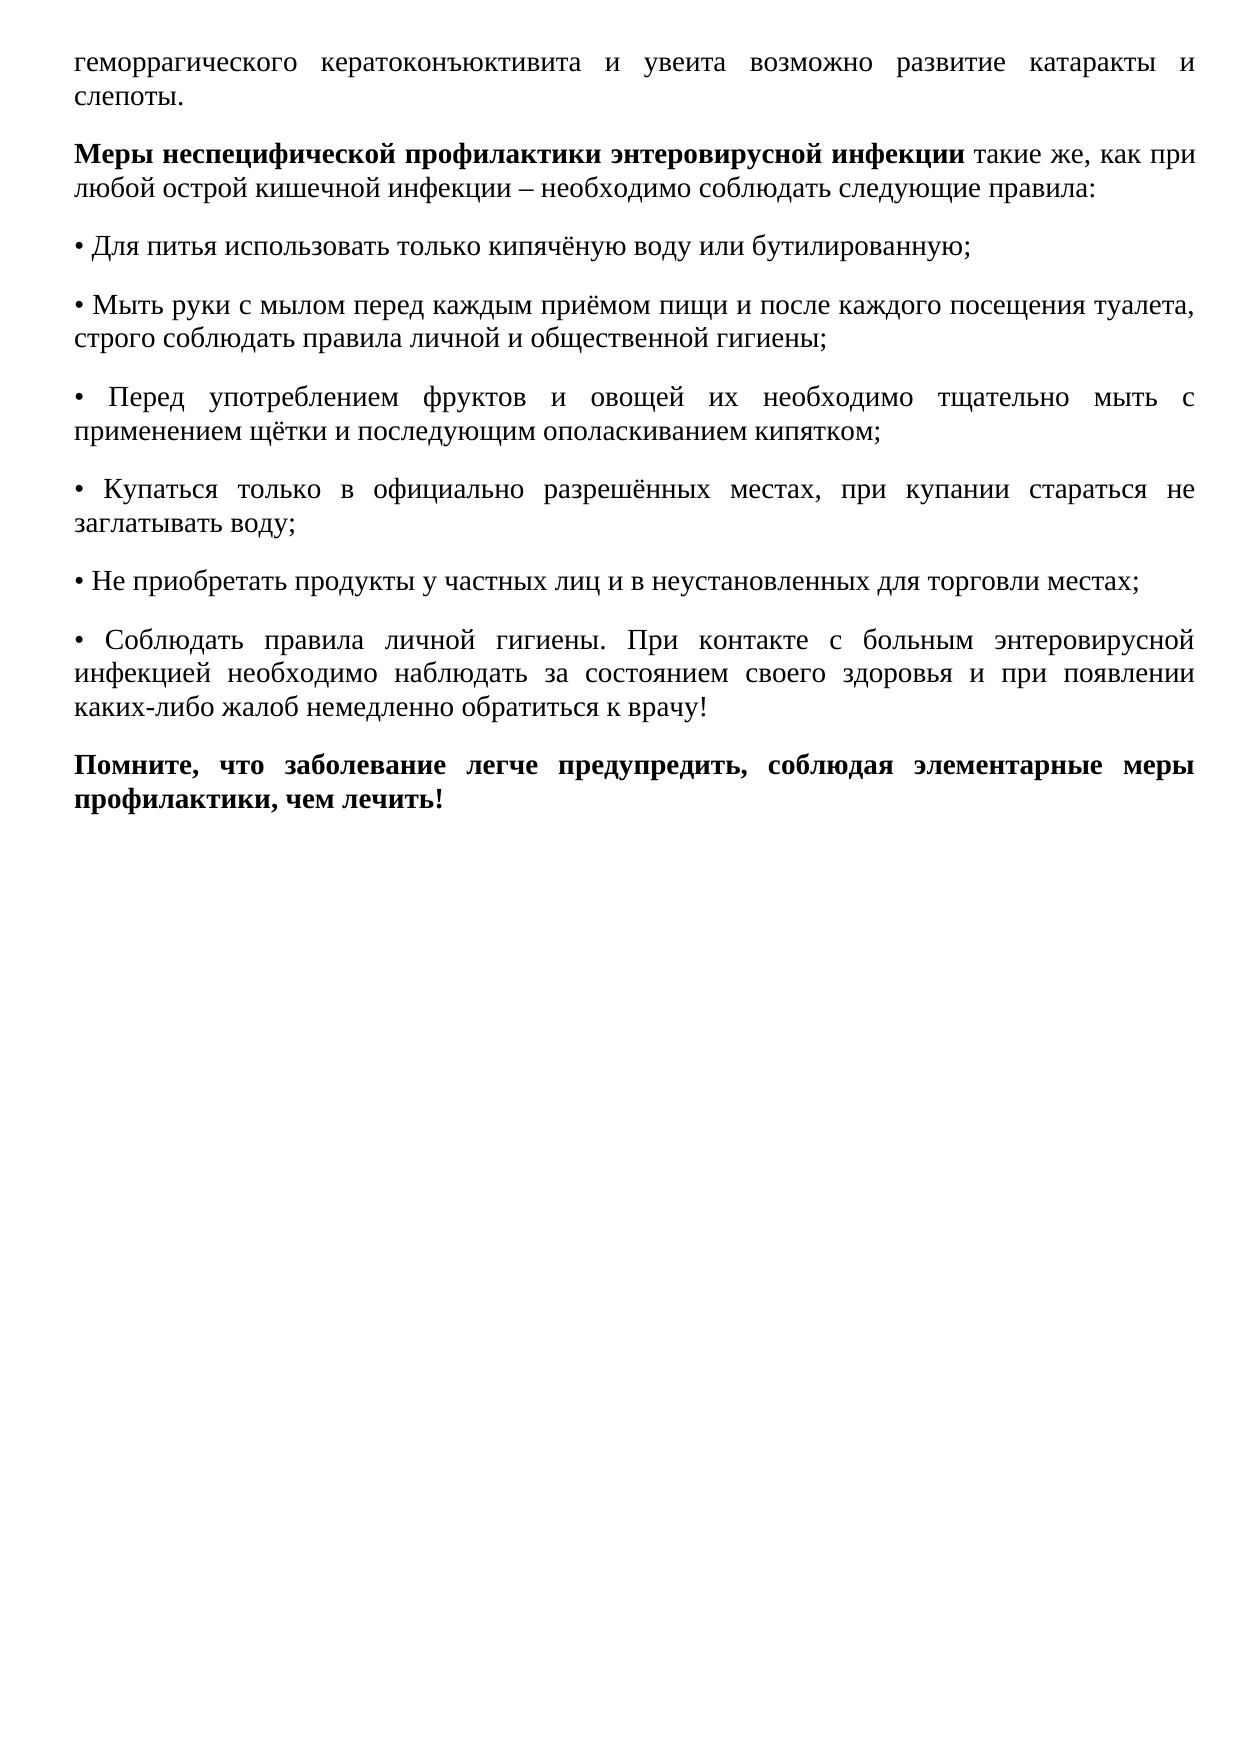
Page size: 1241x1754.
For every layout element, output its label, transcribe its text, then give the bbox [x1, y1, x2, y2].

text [74, 44, 1196, 111]
text • Для питья использовать только кипячёную воду или бутилированную; [74, 228, 1196, 262]
text Меры неспецифической профилактики энтеровирусной инфекции такие же, как при любой острой кишечной инфекции – необходимо соблюдать следующие правила: [74, 136, 1196, 203]
text • Не приобретать продукты у частных лиц и в неустановленных для торговли местах; [74, 563, 1196, 597]
text • Перед употреблением фруктов и овощей их необходимо тщательно мыть с применением щётки и последующим ополаскиванием кипятком; [74, 379, 1196, 446]
text • Мыть руки с мылом перед каждым приёмом пищи и после каждого посещения туалета, строго соблюдать правила личной и общественной гигиены; [74, 287, 1196, 354]
text • Соблюдать правила личной гигиены. При контакте с больным энтеровирусной инфекцией необходимо наблюдать за состоянием своего здоровья и при появлении каких-либо жалоб немедленно обратиться к врачу! [74, 622, 1196, 722]
text Помните, что заболевание легче предупредить, соблюдая элементарные меры профилактики, чем лечить! [74, 747, 1196, 814]
text • Купаться только в официально разрешённых местах, при купании стараться не заглатывать воду; [74, 471, 1196, 538]
